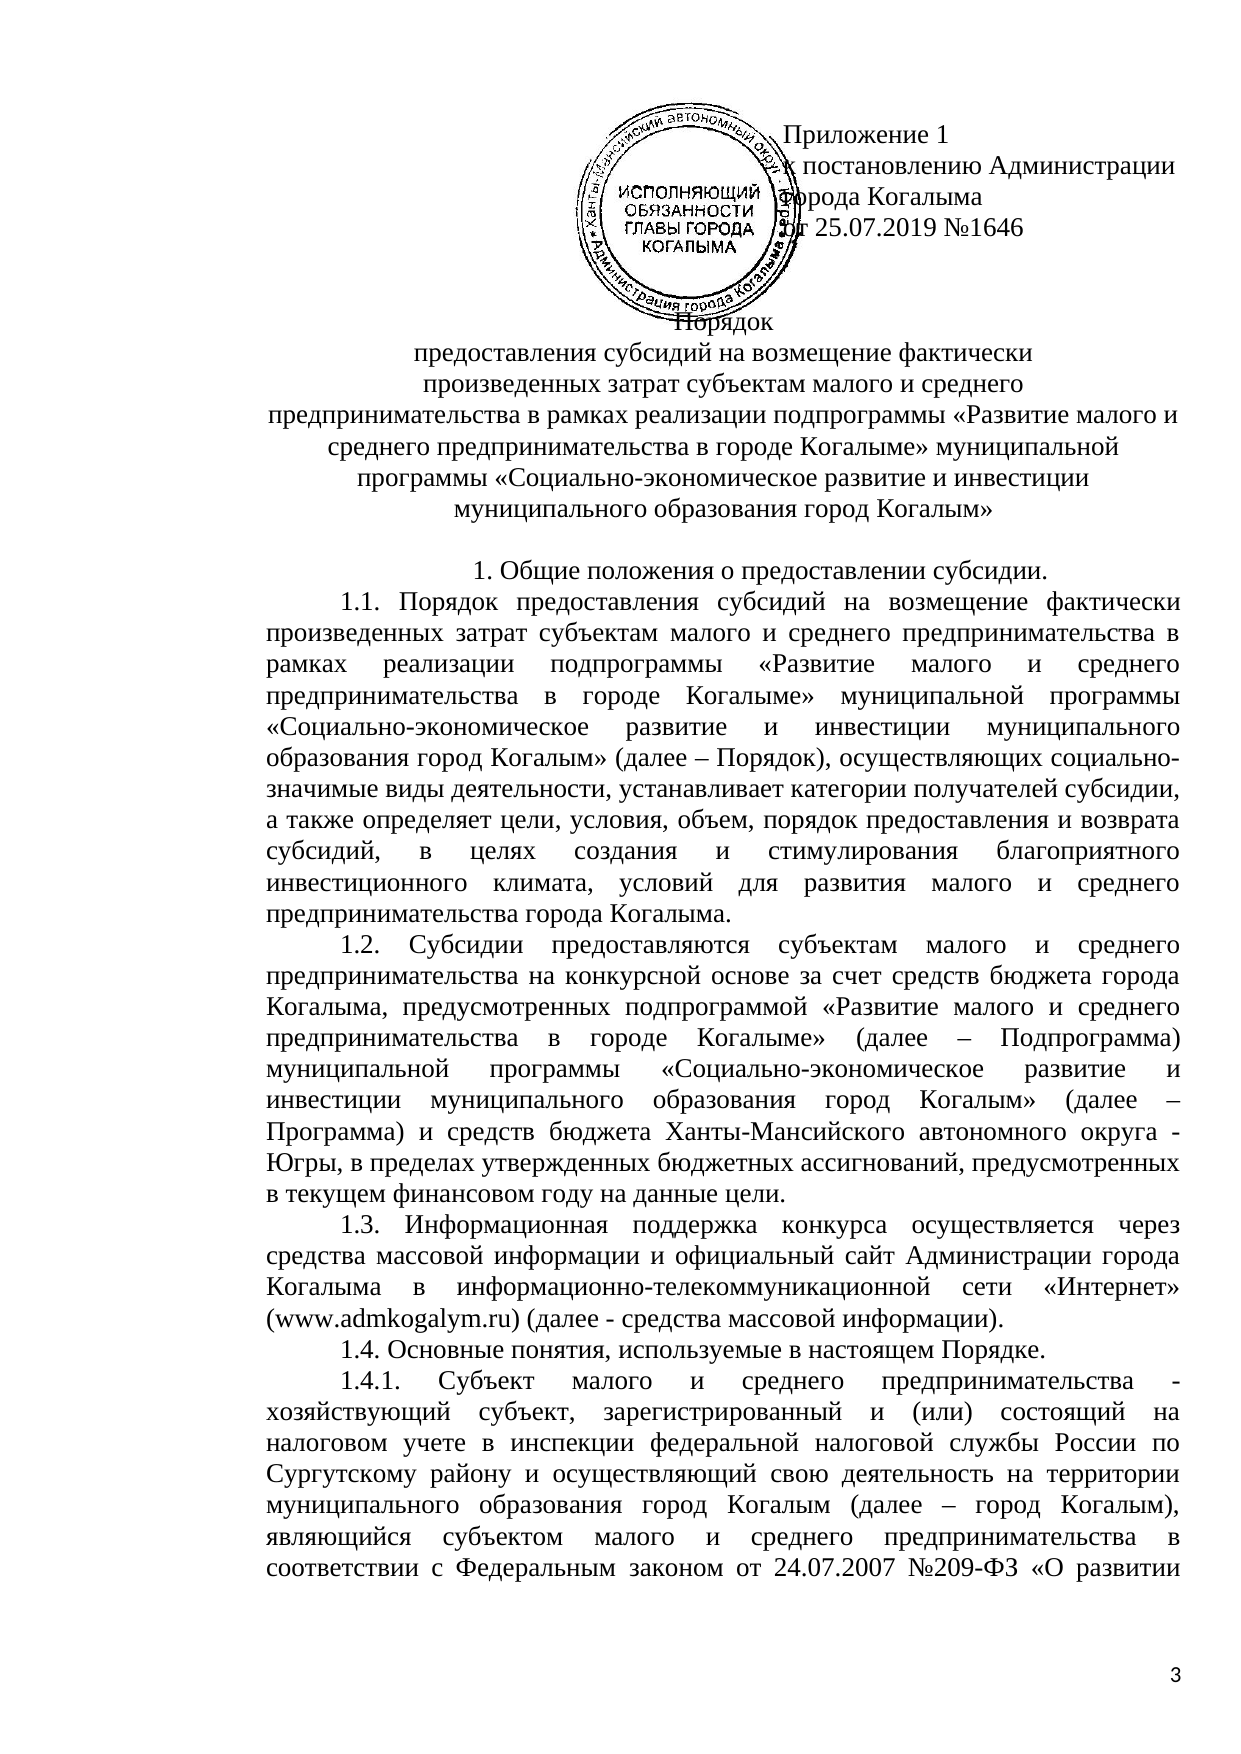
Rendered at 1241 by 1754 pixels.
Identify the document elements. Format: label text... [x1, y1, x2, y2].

text 1.1. Порядок предоставления субсидий на возмещение фактически произведенных затрат субъектам малого и среднего предпринимательства в рамках реализации подпрограммы «Развитие малого и среднего предпринимательства в городе Когалыме» муниципальной программы «Социально-экономическое развитие и инвестиции муниципального образования город Когалым» (далее – Порядок), осуществляющих социально-значимые виды деятельности, устанавливает категории получателей субсидии, а также определяет цели, условия, объем, порядок предоставления и возврата субсидий, в целях создания и стимулирования благоприятного инвестиционного климата, условий для развития малого и среднего предпринимательства города Когалыма. [266, 585, 1181, 928]
title предоставления субсидий на возмещение фактически [266, 336, 1181, 367]
text 1.2. Субсидии предоставляются субъектам малого и среднего предпринимательства на конкурсной основе за счет средств бюджета города Когалыма, предусмотренных подпрограммой «Развитие малого и среднего предпринимательства в городе Когалыме» (далее – Подпрограмма) муниципальной программы «Социально-экономическое развитие и инвестиции муниципального образования город Когалым» (далее – Программа) и средств бюджета Ханты-Мансийского автономного округа - Югры, в пределах утвержденных бюджетных ассигнований, предусмотренных в текущем финансовом году на данные цели. [266, 928, 1181, 1208]
text к постановлению Администрации [772, 149, 1181, 180]
title Порядок [266, 305, 1181, 336]
title предпринимательства в рамках реализации подпрограммы «Развитие малого и среднего предпринимательства в городе Когалыме» муниципальной программы «Социально-экономическое развитие и инвестиции муниципального образования город Когалым» [266, 398, 1181, 523]
title произведенных затрат субъектам малого и среднего [266, 367, 1181, 398]
text от 25.07.2019 №1646 [772, 212, 1181, 243]
text 1. Общие положения о предоставлении субсидии. [266, 554, 1181, 585]
text 1.3. Информационная поддержка конкурса осуществляется через средства массовой информации и официальный сайт Администрации города Когалыма в информационно-телекоммуникационной сети «Интернет» (www.admkogalym.ru) (далее - средства массовой информации). [266, 1208, 1181, 1333]
text 1.4. Основные понятия, используемые в настоящем Порядке. [266, 1333, 1181, 1364]
text Приложение 1 [772, 118, 1181, 149]
text города Когалыма [772, 180, 1181, 212]
